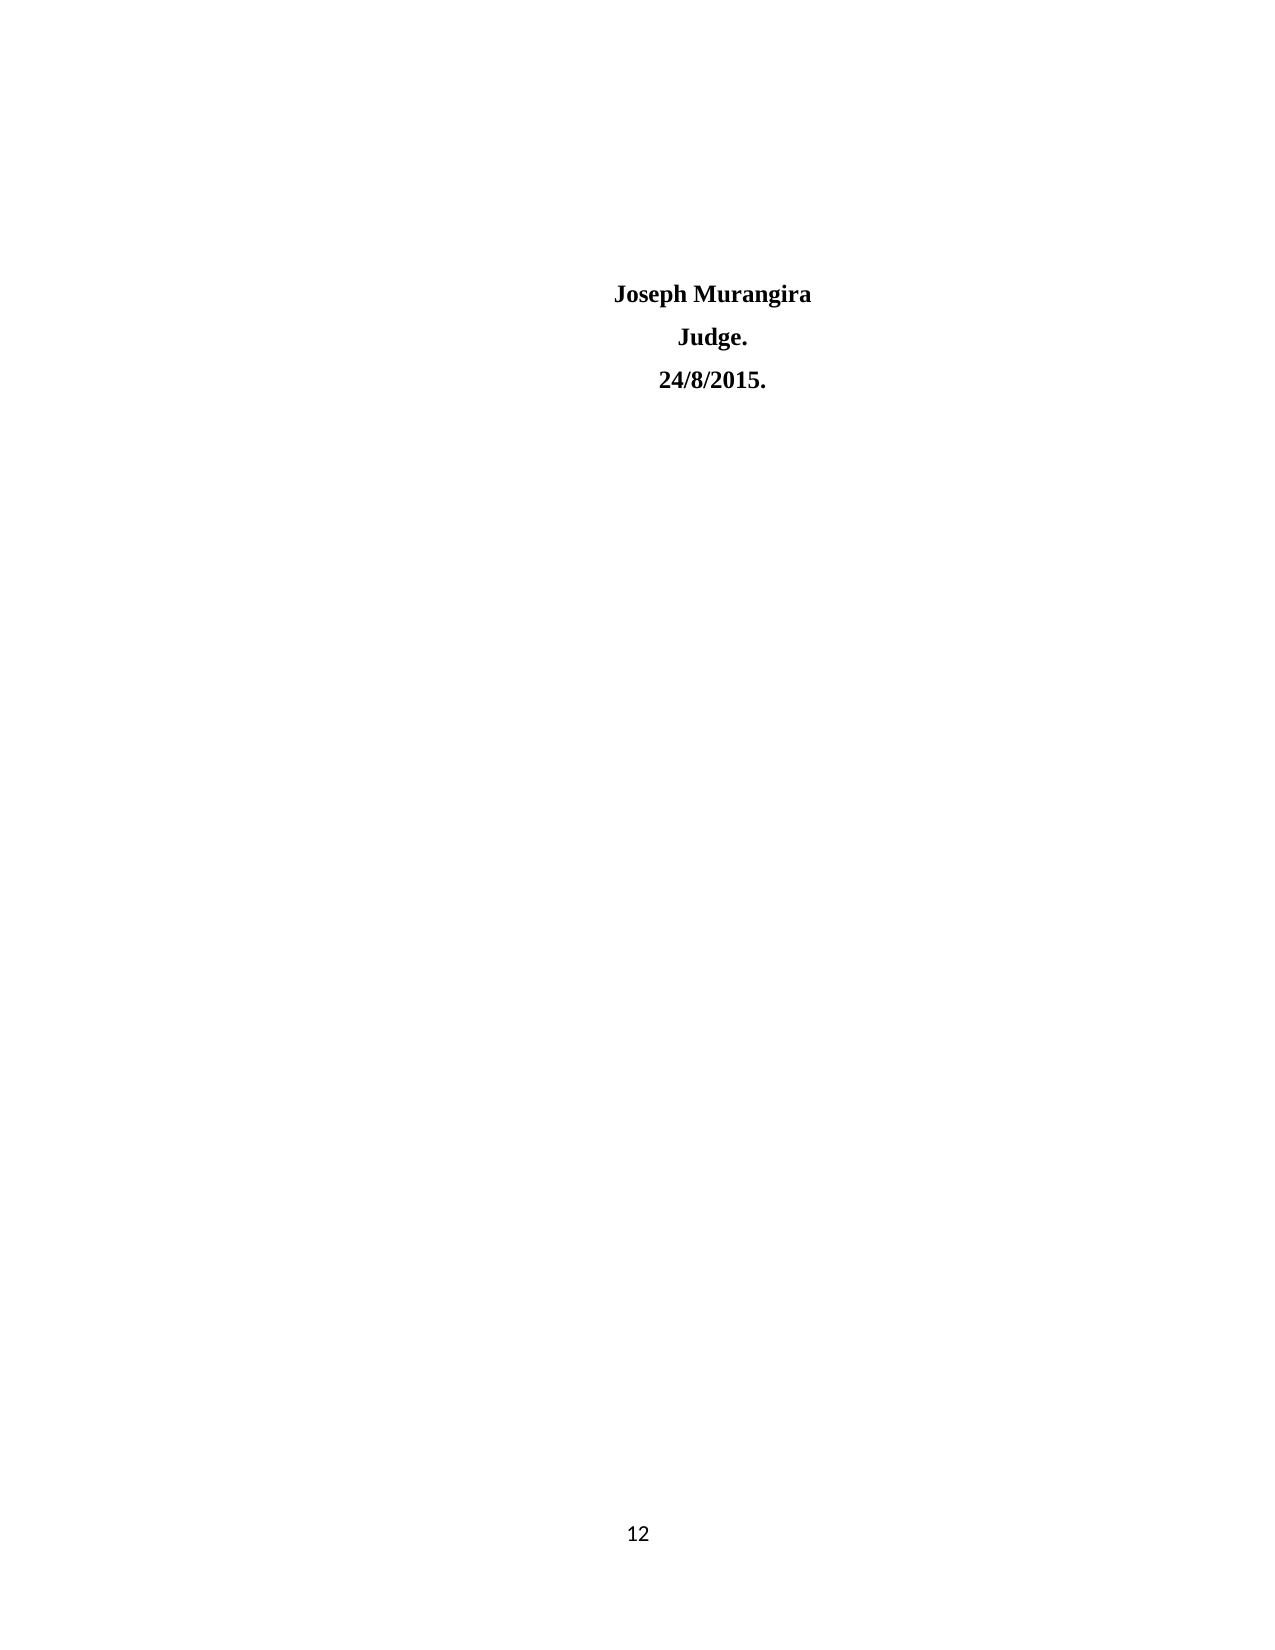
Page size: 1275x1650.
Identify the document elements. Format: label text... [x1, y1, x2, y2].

text Joseph Murangira [300, 279, 1125, 308]
text Judge. [300, 322, 1125, 351]
text 24/8/2015. [300, 366, 1125, 394]
